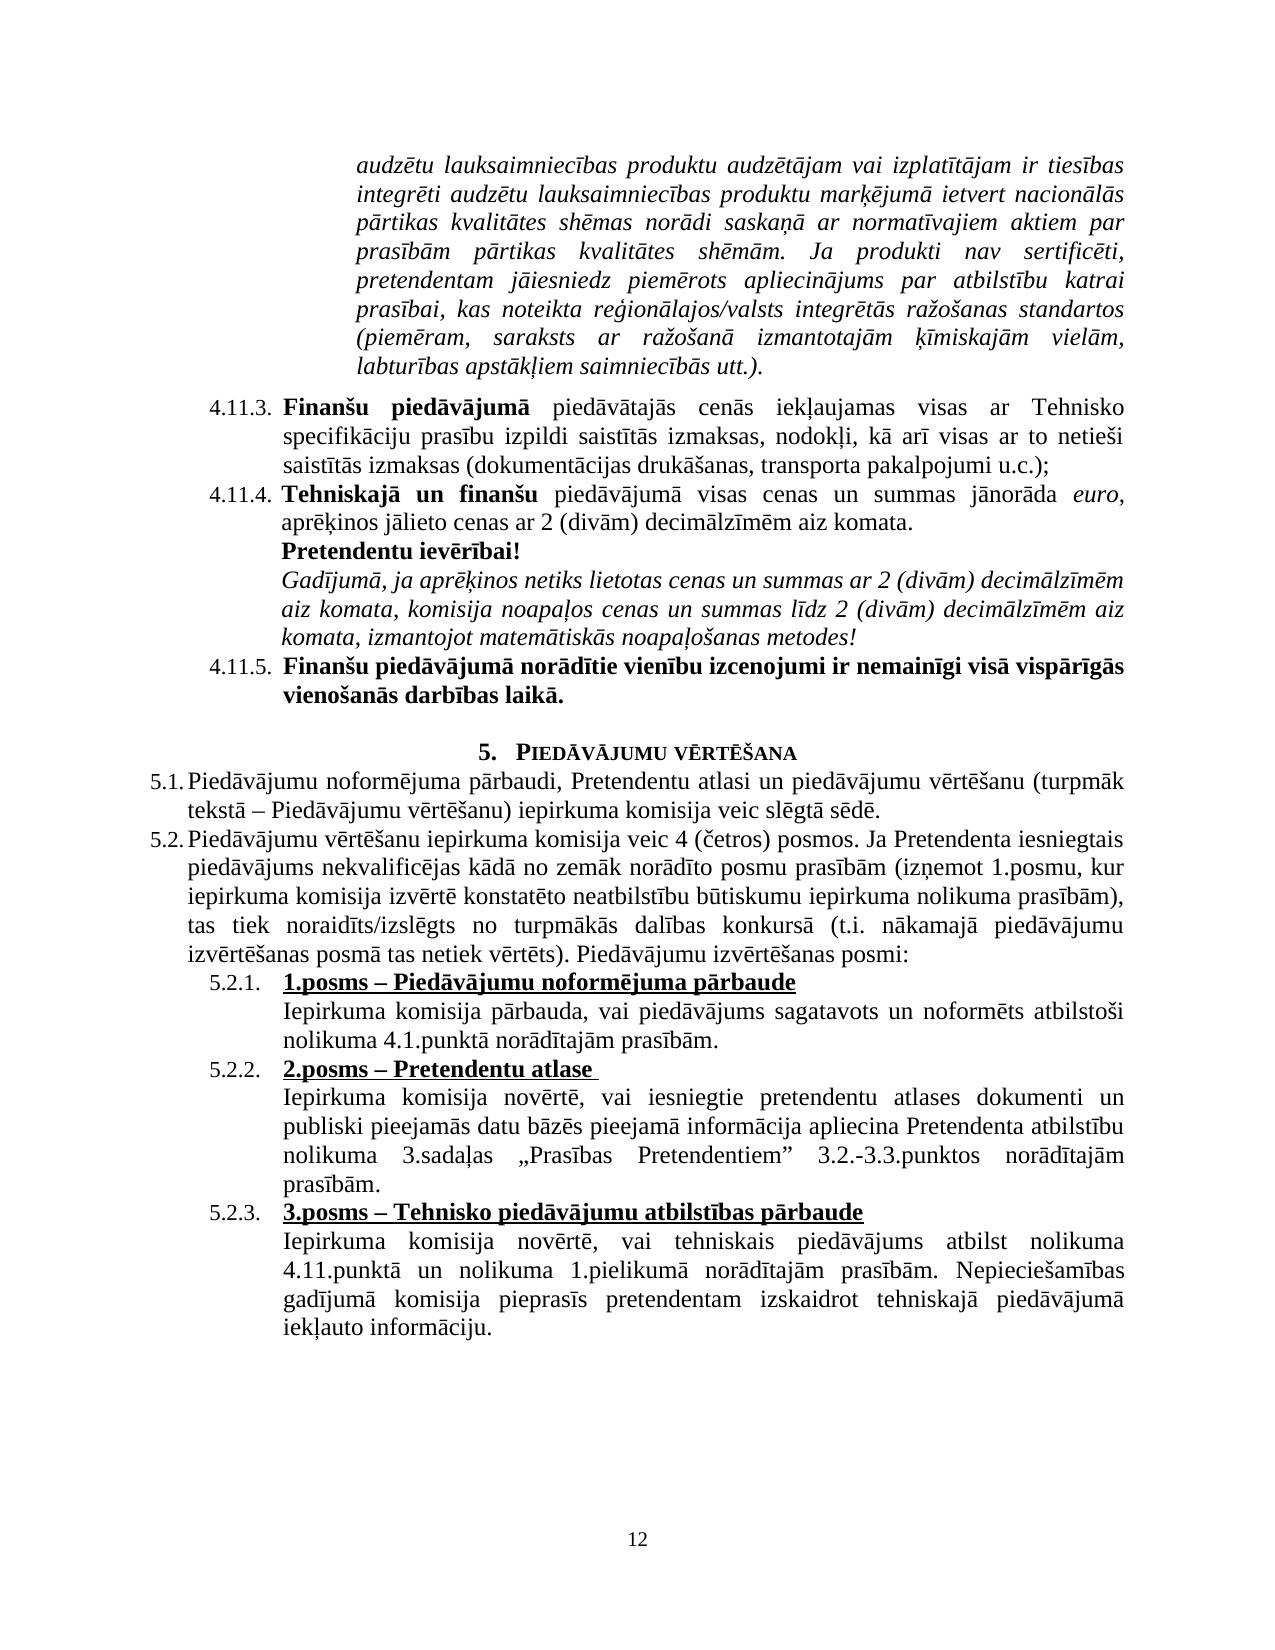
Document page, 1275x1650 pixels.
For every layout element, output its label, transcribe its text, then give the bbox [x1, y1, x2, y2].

list 2.posms – Pretendentu atlase [209, 1054, 1125, 1082]
text Iepirkuma komisija novērtē, vai iesniegtie pretendentu atlases dokumenti un publiski pieejamās datu bāzēs pieejamā informācija apliecina Pretendenta atbilstību nolikuma 3.sadaļas „Prasības Pretendentiem” 3.2.-3.3.punktos norādītajām prasībām. [283, 1082, 1125, 1197]
text Pretendentu ievērībai! [281, 536, 1125, 565]
text Gadījumā, ja aprēķinos netiks lietotas cenas un summas ar 2 (divām) decimālzīmēm aiz komata, komisija noapaļos cenas un summas līdz 2 (divām) decimālzīmēm aiz komata, izmantojot matemātiskās noapaļošanas metodes! [281, 565, 1125, 651]
list Tehniskajā un finanšu piedāvājumā visas cenas un summas jānorāda euro, aprēķinos jālieto cenas ar 2 (divām) decimālzīmēm aiz komata. [209, 479, 1125, 536]
subtitle Piedāvājumu vērtēšanu iepirkuma komisija veic 4 (četros) posmos. Ja Pretendenta iesniegtais piedāvājums nekvalificējas kādā no zemāk norādīto posmu prasībām (izņemot 1.posmu, kur iepirkuma komisija izvērtē konstatēto neatbilstību būtiskumu iepirkuma nolikuma prasībām), tas tiek noraidīts/izslēgts no turpmākās dalības konkursā (t.i. nākamajā piedāvājumu izvērtēšanas posmā tas netiek vērtēts). Piedāvājumu izvērtēšanas posmi: [150, 824, 1125, 967]
list 3.posms – Tehnisko piedāvājumu atbilstības pārbaude [209, 1197, 1125, 1226]
list Finanšu piedāvājumā norādītie vienību izcenojumi ir nemainīgi visā vispārīgās vienošanās darbības laikā. [209, 651, 1125, 709]
list 1.posms – Piedāvājumu noformējuma pārbaude [209, 967, 1125, 996]
text Iepirkuma komisija novērtē, vai tehniskais piedāvājums atbilst nolikuma 4.11.punktā un nolikuma 1.pielikumā norādītajām prasībām. Nepieciešamības gadījumā komisija pieprasīs pretendentam izskaidrot tehniskajā piedāvājumā iekļauto informāciju. [283, 1226, 1125, 1341]
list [281, 150, 1125, 380]
list Finanšu piedāvājumā piedāvātajās cenās iekļaujamas visas ar Tehnisko specifikāciju prasību izpildi saistītās izmaksas, nodokļi, kā arī visas ar to netieši saistītās izmaksas (dokumentācijas drukāšanas, transporta pakalpojumi u.c.); [209, 392, 1125, 479]
subtitle Piedāvājumu vērtēšana [150, 737, 1125, 766]
subtitle Piedāvājumu noformējuma pārbaudi, Pretendentu atlasi un piedāvājumu vērtēšanu (turpmāk tekstā – Piedāvājumu vērtēšanu) iepirkuma komisija veic slēgtā sēdē. [150, 766, 1125, 824]
text Iepirkuma komisija pārbauda, vai piedāvājums sagatavots un noformēts atbilstoši nolikuma 4.1.punktā norādītajām prasībām. [283, 996, 1125, 1054]
